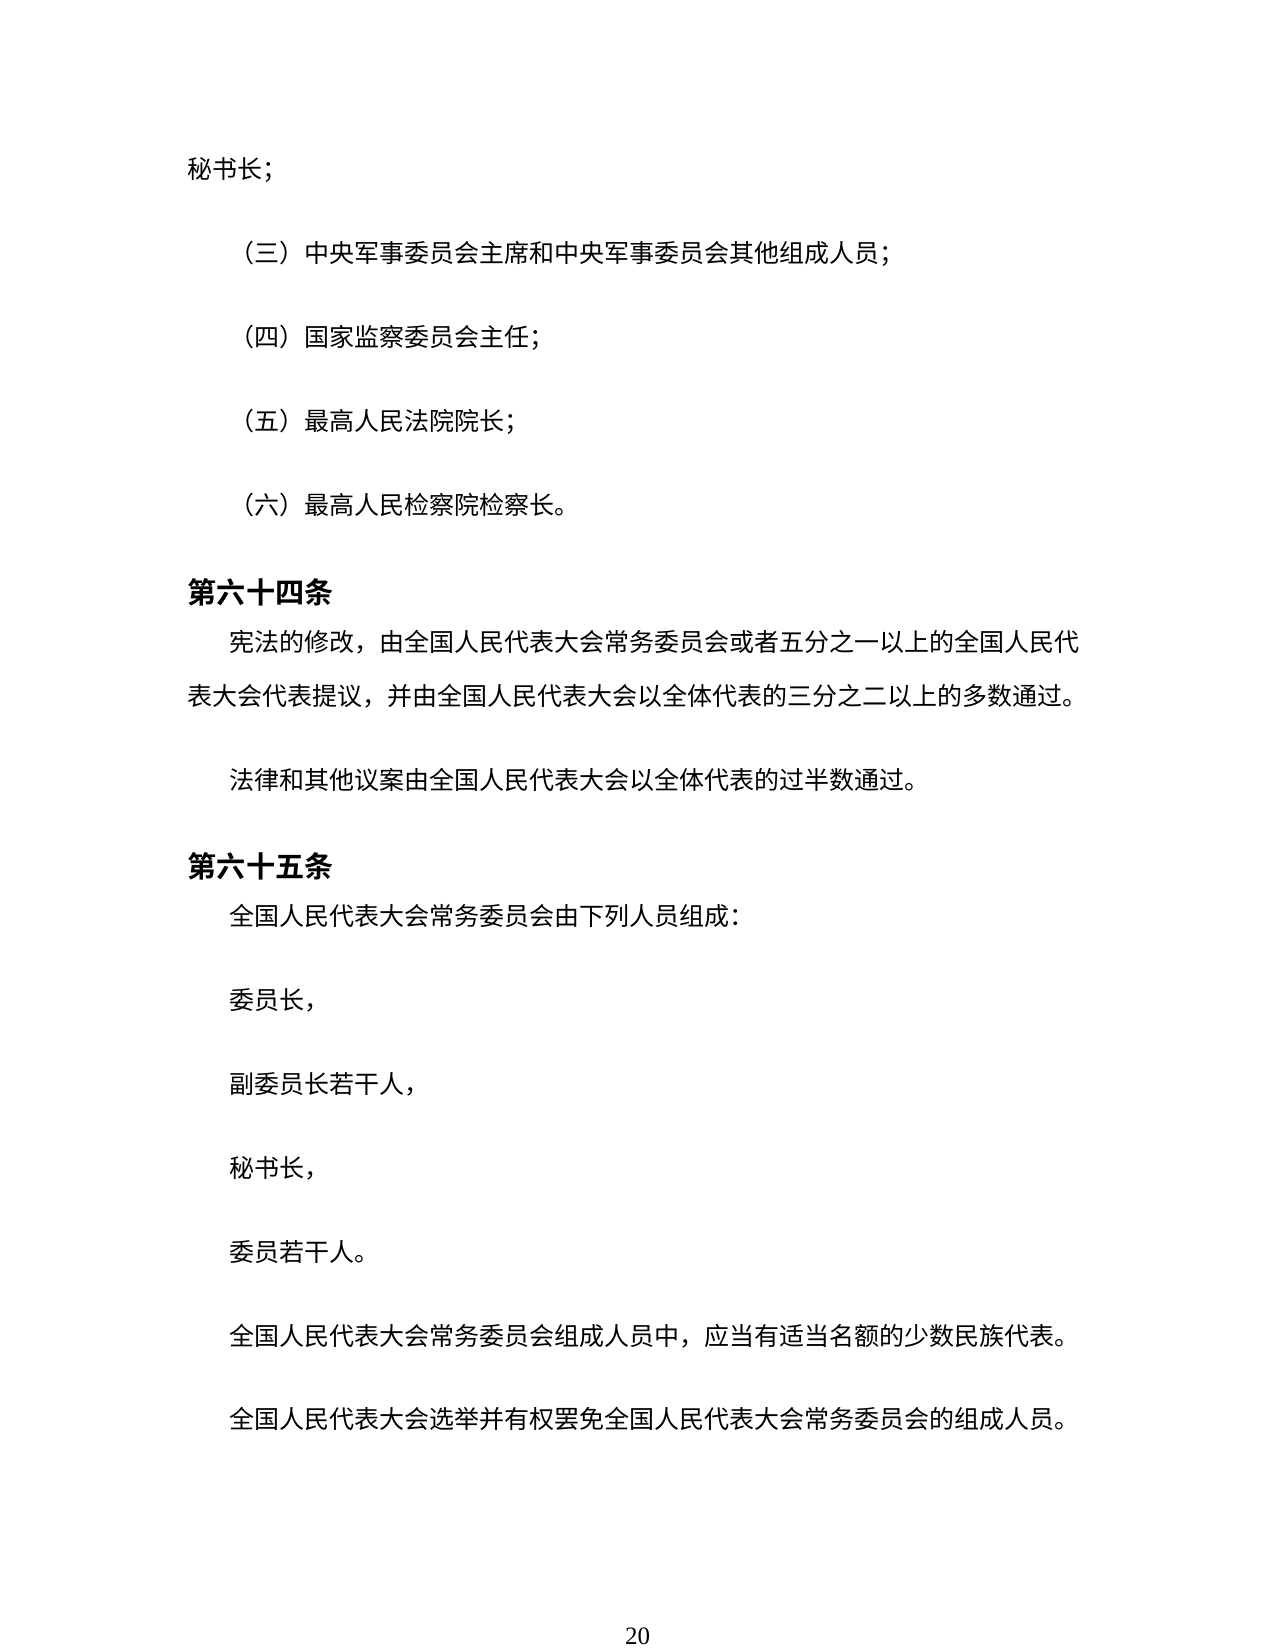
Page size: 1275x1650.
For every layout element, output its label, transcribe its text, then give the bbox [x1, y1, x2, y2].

text （四）国家监察委员会主任； [187, 318, 1087, 354]
text 法律和其他议案由全国人民代表大会以全体代表的过半数通过。 [187, 760, 1087, 796]
text 秘书长， [187, 1148, 1087, 1184]
text 第六十四条 [187, 569, 1087, 612]
text （六）最高人民检察院检察长。 [187, 485, 1087, 522]
text 第六十五条 [187, 844, 1087, 886]
text 副委员长若干人， [187, 1064, 1087, 1101]
text 委员长， [187, 981, 1087, 1017]
text （三）中央军事委员会主席和中央军事委员会其他组成人员； [187, 234, 1087, 270]
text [187, 150, 1087, 186]
text 全国人民代表大会选举并有权罢免全国人民代表大会常务委员会的组成人员。 [187, 1400, 1087, 1436]
text 委员若干人。 [187, 1232, 1087, 1268]
text 全国人民代表大会常务委员会组成人员中，应当有适当名额的少数民族代表。 [187, 1316, 1087, 1352]
text 全国人民代表大会常务委员会由下列人员组成： [187, 897, 1087, 933]
text （五）最高人民法院院长； [187, 402, 1087, 438]
text 宪法的修改，由全国人民代表大会常务委员会或者五分之一以上的全国人民代表大会代表提议，并由全国人民代表大会以全体代表的三分之二以上的多数通过。 [187, 622, 1087, 713]
